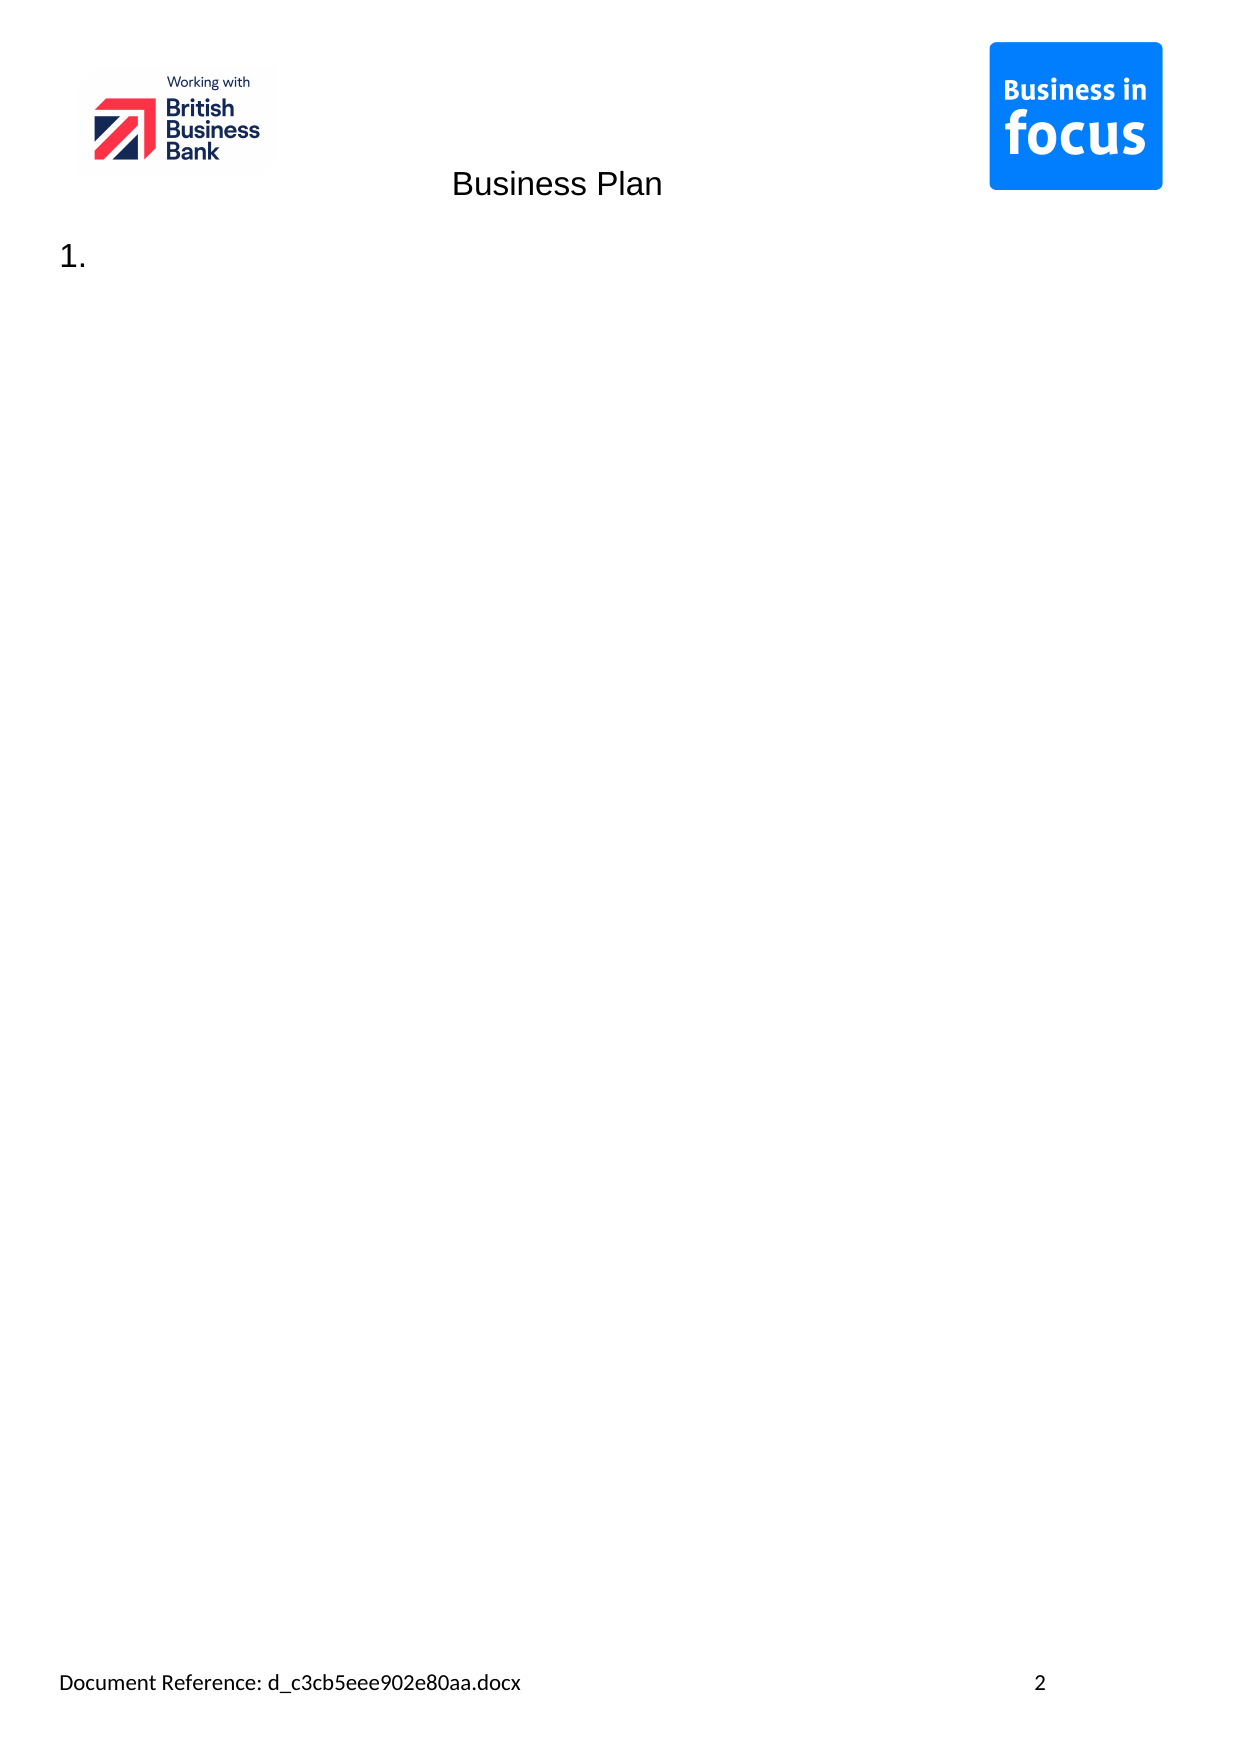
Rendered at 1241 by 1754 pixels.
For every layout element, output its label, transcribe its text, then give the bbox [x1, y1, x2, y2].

picture [59, 47, 295, 195]
list Your Business and You [59, 236, 1167, 275]
picture [989, 42, 1163, 190]
